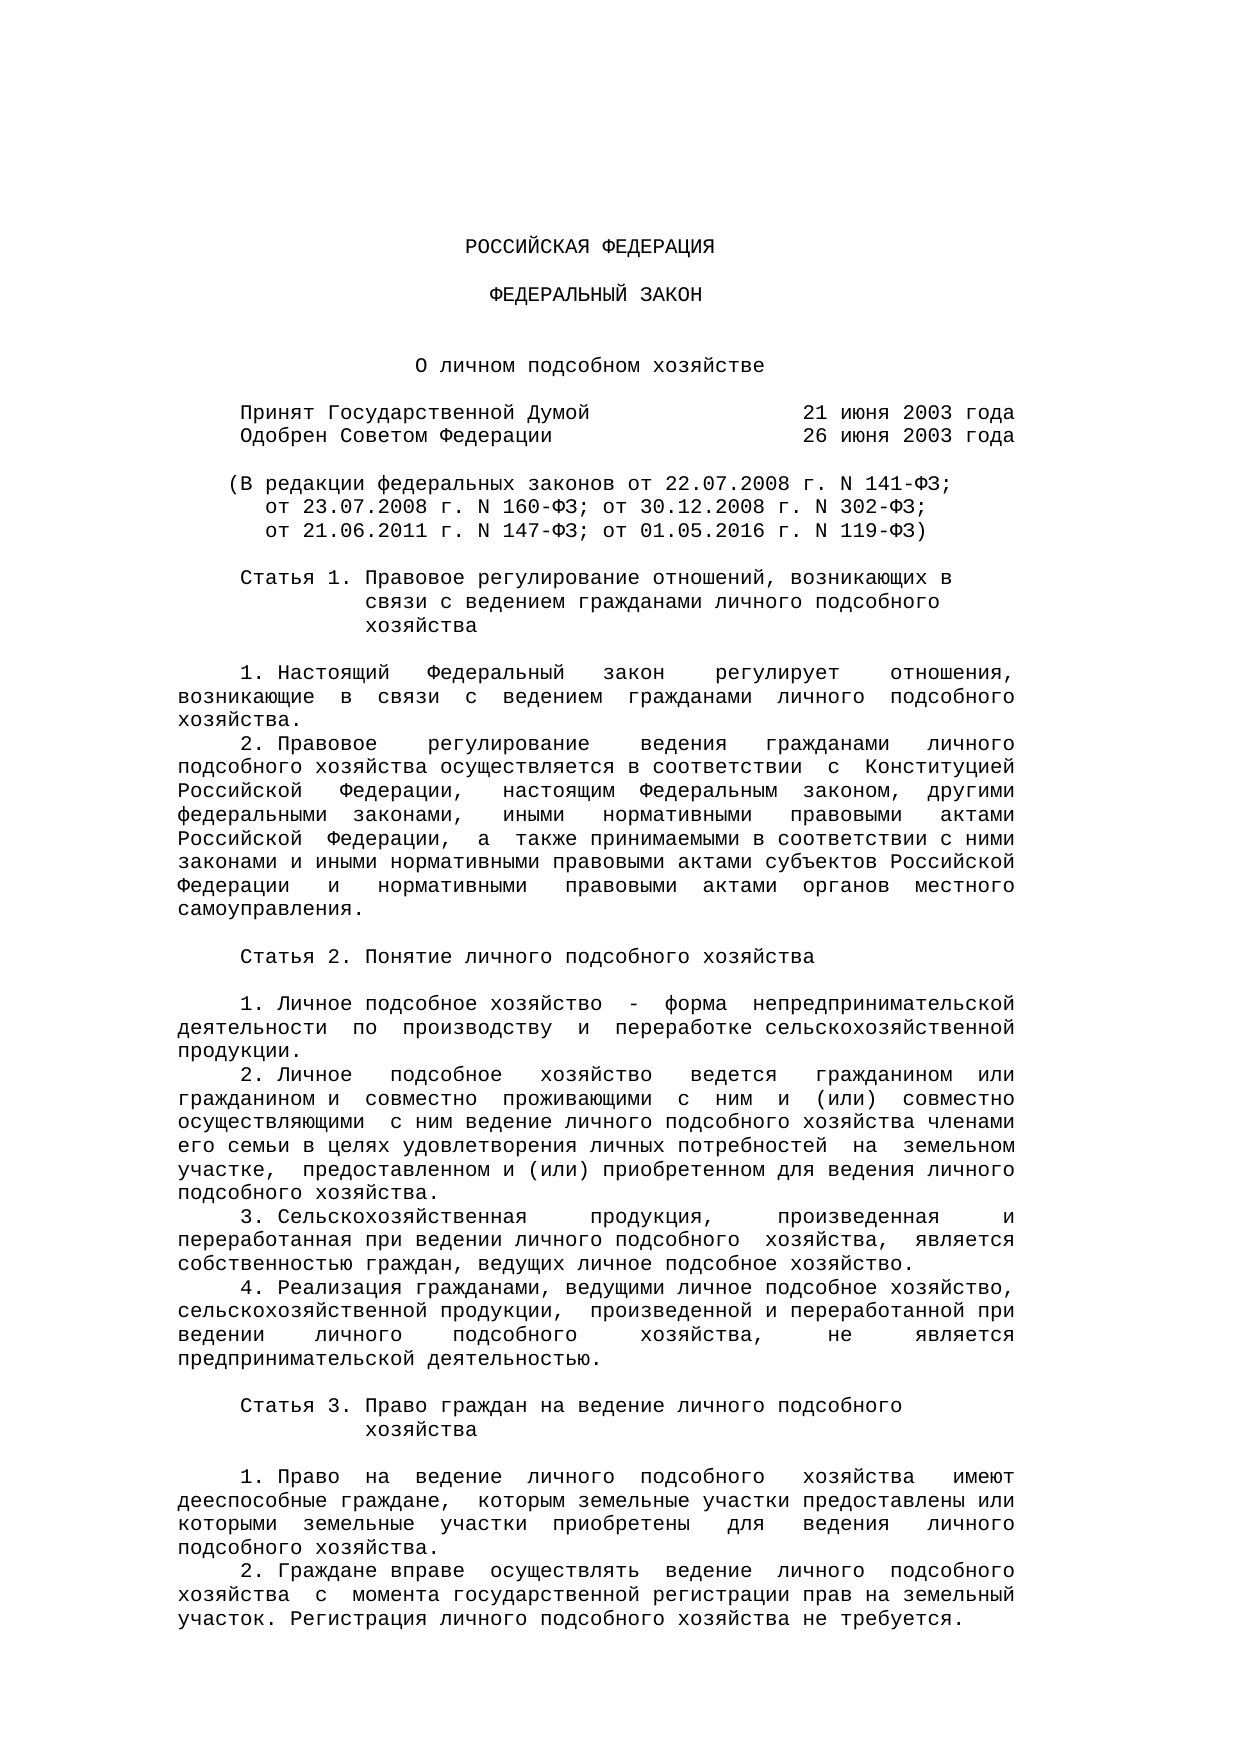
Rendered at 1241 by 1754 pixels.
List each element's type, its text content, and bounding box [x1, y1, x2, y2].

text 3. Сельскохозяйственная продукция, произведенная и [177, 1206, 1152, 1229]
text хозяйства. [177, 709, 1152, 733]
text предпринимательской деятельностью. [177, 1348, 1152, 1371]
text сельскохозяйственной продукции, произведенной и переработанной при [177, 1300, 1152, 1324]
text Российской Федерации, а также принимаемыми в соответствии с ними [177, 827, 1152, 851]
text от 21.06.2011 г. N 147-ФЗ; от 01.05.2016 г. N 119-ФЗ) [177, 520, 1152, 544]
text продукции. [177, 1040, 1152, 1064]
text переработанная при ведении личного подсобного хозяйства, является [177, 1229, 1152, 1253]
text подсобного хозяйства. [177, 1182, 1152, 1206]
text 1. Личное подсобное хозяйство - форма непредпринимательской [177, 993, 1152, 1017]
text РОССИЙСКАЯ ФЕДЕРАЦИЯ [177, 236, 1152, 260]
text собственностью граждан, ведущих личное подсобное хозяйство. [177, 1253, 1152, 1277]
text 1. Право на ведение личного подсобного хозяйства имеют [177, 1466, 1152, 1489]
text самоуправления. [177, 898, 1152, 922]
text которыми земельные участки приобретены для ведения личного [177, 1513, 1152, 1537]
text хозяйства с момента государственной регистрации прав на земельный [177, 1584, 1152, 1608]
text О личном подсобном хозяйстве [177, 354, 1152, 378]
text 4. Реализация гражданами, ведущими личное подсобное хозяйство, [177, 1277, 1152, 1300]
text Одобрен Советом Федерации 26 июня 2003 года [177, 426, 1152, 449]
text Принят Государственной Думой 21 июня 2003 года [177, 402, 1152, 426]
text 2. Личное подсобное хозяйство ведется гражданином или [177, 1064, 1152, 1088]
text Статья 3. Право граждан на ведение личного подсобного [177, 1395, 1152, 1419]
text связи с ведением гражданами личного подсобного [177, 591, 1152, 615]
text хозяйства [177, 615, 1152, 638]
text подсобного хозяйства. [177, 1537, 1152, 1561]
text Статья 1. Правовое регулирование отношений, возникающих в [177, 567, 1152, 591]
text участке, предоставленном и (или) приобретенном для ведения личного [177, 1158, 1152, 1182]
text Статья 2. Понятие личного подсобного хозяйства [177, 946, 1152, 969]
text законами и иными нормативными правовыми актами субъектов Российской [177, 851, 1152, 875]
text 2. Граждане вправе осуществлять ведение личного подсобного [177, 1561, 1152, 1584]
text Российской Федерации, настоящим Федеральным законом, другими [177, 780, 1152, 804]
text 1. Настоящий Федеральный закон регулирует отношения, [177, 662, 1152, 686]
text ФЕДЕРАЛЬНЫЙ ЗАКОН [177, 284, 1152, 307]
text участок. Регистрация личного подсобного хозяйства не требуется. [177, 1608, 1152, 1631]
text 2. Правовое регулирование ведения гражданами личного [177, 733, 1152, 757]
text его семьи в целях удовлетворения личных потребностей на земельном [177, 1135, 1152, 1158]
text ведении личного подсобного хозяйства, не является [177, 1324, 1152, 1348]
text от 23.07.2008 г. N 160-ФЗ; от 30.12.2008 г. N 302-ФЗ; [177, 496, 1152, 520]
text хозяйства [177, 1419, 1152, 1442]
text федеральными законами, иными нормативными правовыми актами [177, 804, 1152, 827]
text дееспособные граждане, которым земельные участки предоставлены или [177, 1489, 1152, 1513]
text (В редакции федеральных законов от 22.07.2008 г. N 141-ФЗ; [177, 473, 1152, 496]
text деятельности по производству и переработке сельскохозяйственной [177, 1017, 1152, 1040]
text Федерации и нормативными правовыми актами органов местного [177, 875, 1152, 898]
text гражданином и совместно проживающими с ним и (или) совместно [177, 1088, 1152, 1111]
text осуществляющими с ним ведение личного подсобного хозяйства членами [177, 1111, 1152, 1135]
text подсобного хозяйства осуществляется в соответствии с Конституцией [177, 757, 1152, 780]
text возникающие в связи с ведением гражданами личного подсобного [177, 686, 1152, 709]
